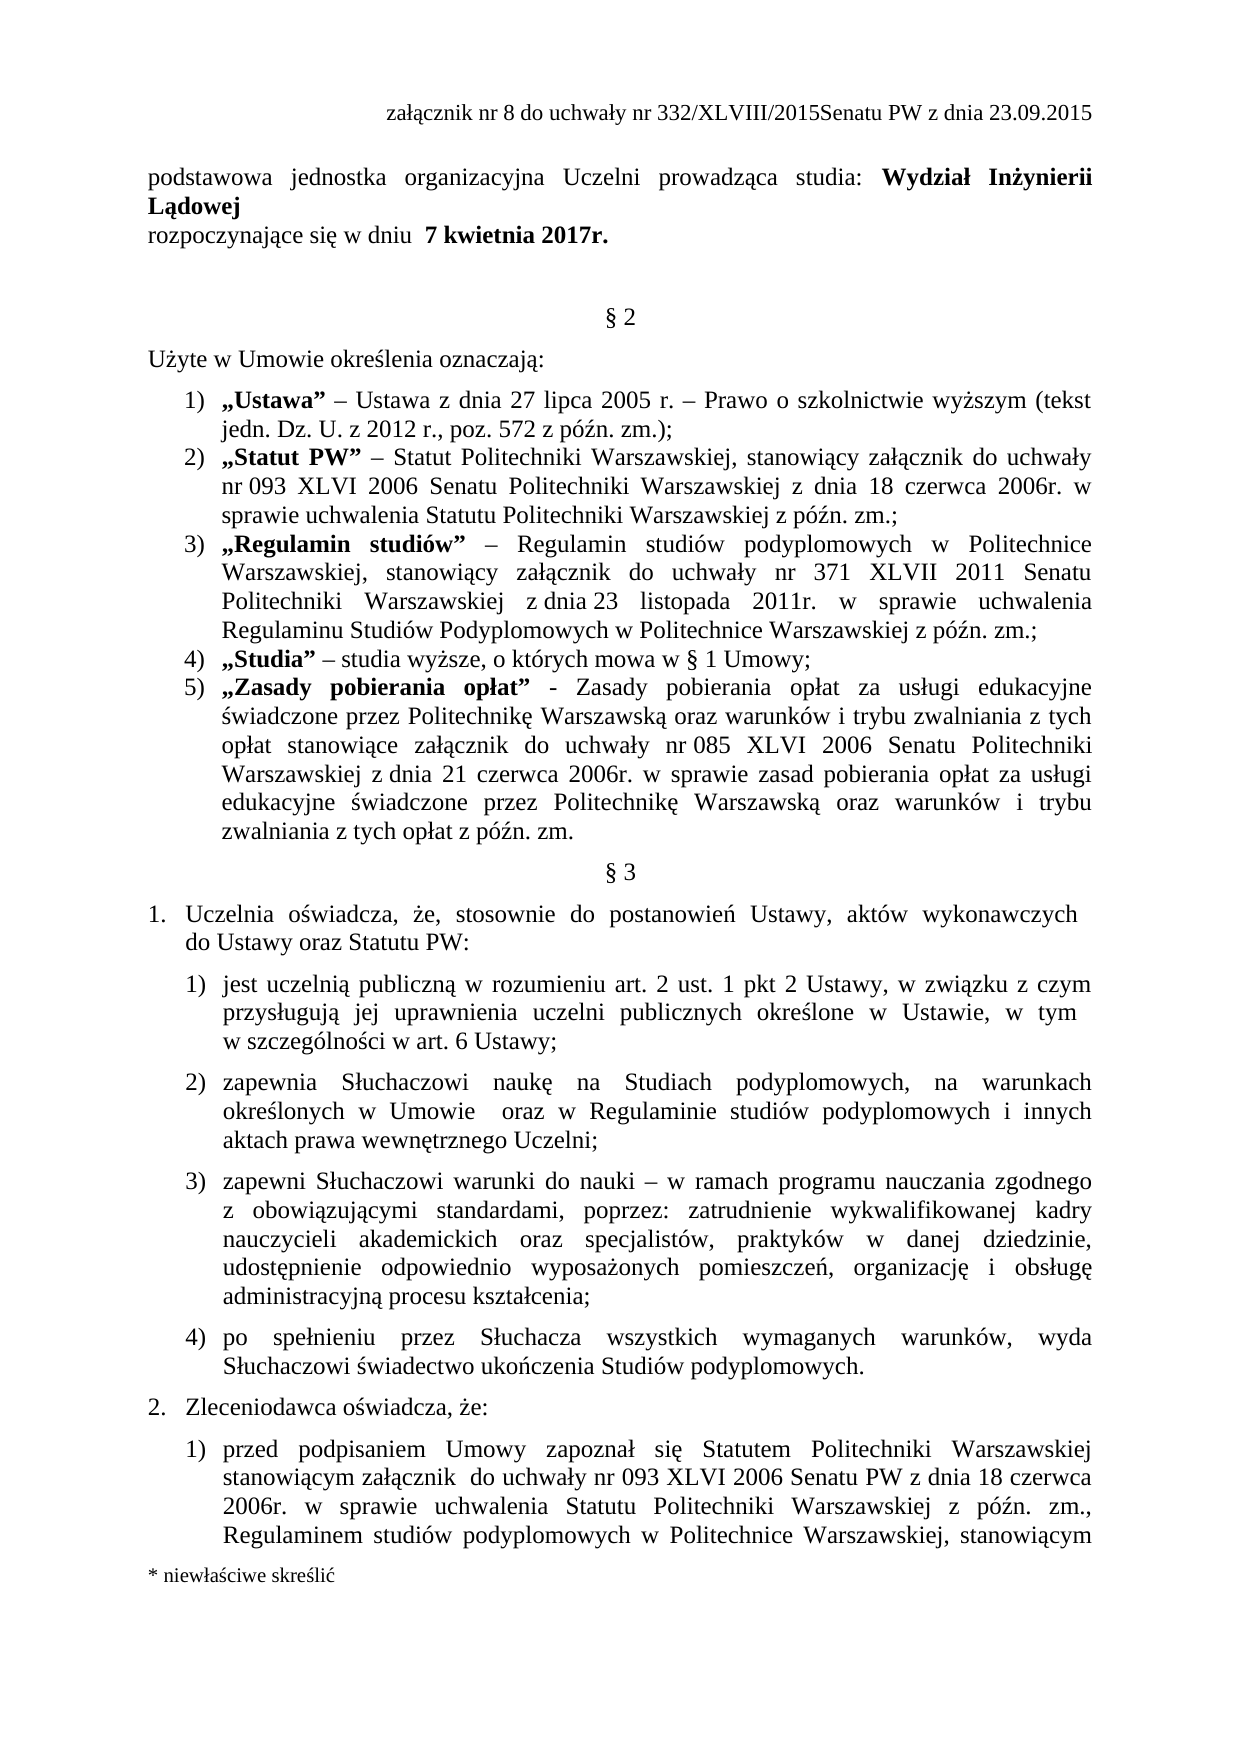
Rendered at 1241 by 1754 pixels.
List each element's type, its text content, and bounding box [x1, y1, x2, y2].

list „Zasady pobierania opłat” - Zasady pobierania opłat za usługi edukacyjne świadczone przez Politechnikę Warszawską oraz warunków i trybu zwalniania z tych opłat stanowiące załącznik do uchwały nr 085 XLVI 2006 Senatu Politechniki Warszawskiej z dnia 21 czerwca 2006r. w sprawie zasad pobierania opłat za usługi edukacyjne świadczone przez Politechnikę Warszawską oraz warunków i trybu zwalniania z tych opłat z późn. zm. [184, 672, 1093, 845]
text § 3 [148, 857, 1093, 886]
text § 2 [148, 302, 1093, 331]
list „Statut PW” – Statut Politechniki Warszawskiej, stanowiący załącznik do uchwały nr 093 XLVI 2006 Senatu Politechniki Warszawskiej z dnia 18 czerwca 2006r. w sprawie uchwalenia Statutu Politechniki Warszawskiej z późn. zm.; [184, 442, 1093, 529]
list zapewni Słuchaczowi warunki do nauki – w ramach programu nauczania zgodnego z obowiązującymi standardami, poprzez: zatrudnienie wykwalifikowanej kadry nauczycieli akademickich oraz specjalistów, praktyków w danej dziedzinie, udostępnienie odpowiednio wyposażonych pomieszczeń, organizację i obsługę administracyjną procesu kształcenia; [185, 1166, 1093, 1310]
list zapewnia Słuchaczowi naukę na Studiach podyplomowych, na warunkach określonych w Umowie oraz w Regulaminie studiów podyplomowych i innych aktach prawa wewnętrznego Uczelni; [185, 1067, 1093, 1154]
list „Ustawa” – Ustawa z dnia 27 lipca 2005 r. – Prawo o szkolnictwie wyższym (tekst jedn. Dz. U. z 2012 r., poz. 572 z późn. zm.); [184, 385, 1093, 442]
list po spełnieniu przez Słuchacza wszystkich wymaganych warunków, wyda Słuchaczowi świadectwo ukończenia Studiów podyplomowych. [185, 1322, 1093, 1380]
text Użyte w Umowie określenia oznaczają: [148, 344, 1093, 372]
list „Regulamin studiów” – Regulamin studiów podyplomowych w Politechnice Warszawskiej, stanowiący załącznik do uchwały nr 371 XLVII 2011 Senatu Politechniki Warszawskiej z dnia 23 listopada 2011r. w sprawie uchwalenia Regulaminu Studiów Podyplomowych w Politechnice Warszawskiej z późn. zm.; [184, 529, 1093, 644]
list jest uczelnią publiczną w rozumieniu art. 2 ust. 1 pkt 2 Ustawy, w związku z czym przysługują jej uprawnienia uczelni publicznych określone w Ustawie, w tym w szczególności w art. 6 Ustawy; [185, 969, 1093, 1055]
list „Studia” – studia wyższe, o których mowa w § 1 Umowy; [184, 644, 1093, 672]
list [185, 1434, 1093, 1549]
list Uczelnia oświadcza, że, stosownie do postanowień Ustawy, aktów wykonawczych do Ustawy oraz Statutu PW: [148, 899, 1093, 956]
text podstawowa jednostka organizacyjna Uczelni prowadząca studia: Wydział Inżynierii Lądowej [148, 162, 1093, 220]
list Zleceniodawca oświadcza, że: [148, 1392, 1093, 1421]
text rozpoczynające się w dniu 7 kwietnia 2017r. [148, 220, 1093, 249]
